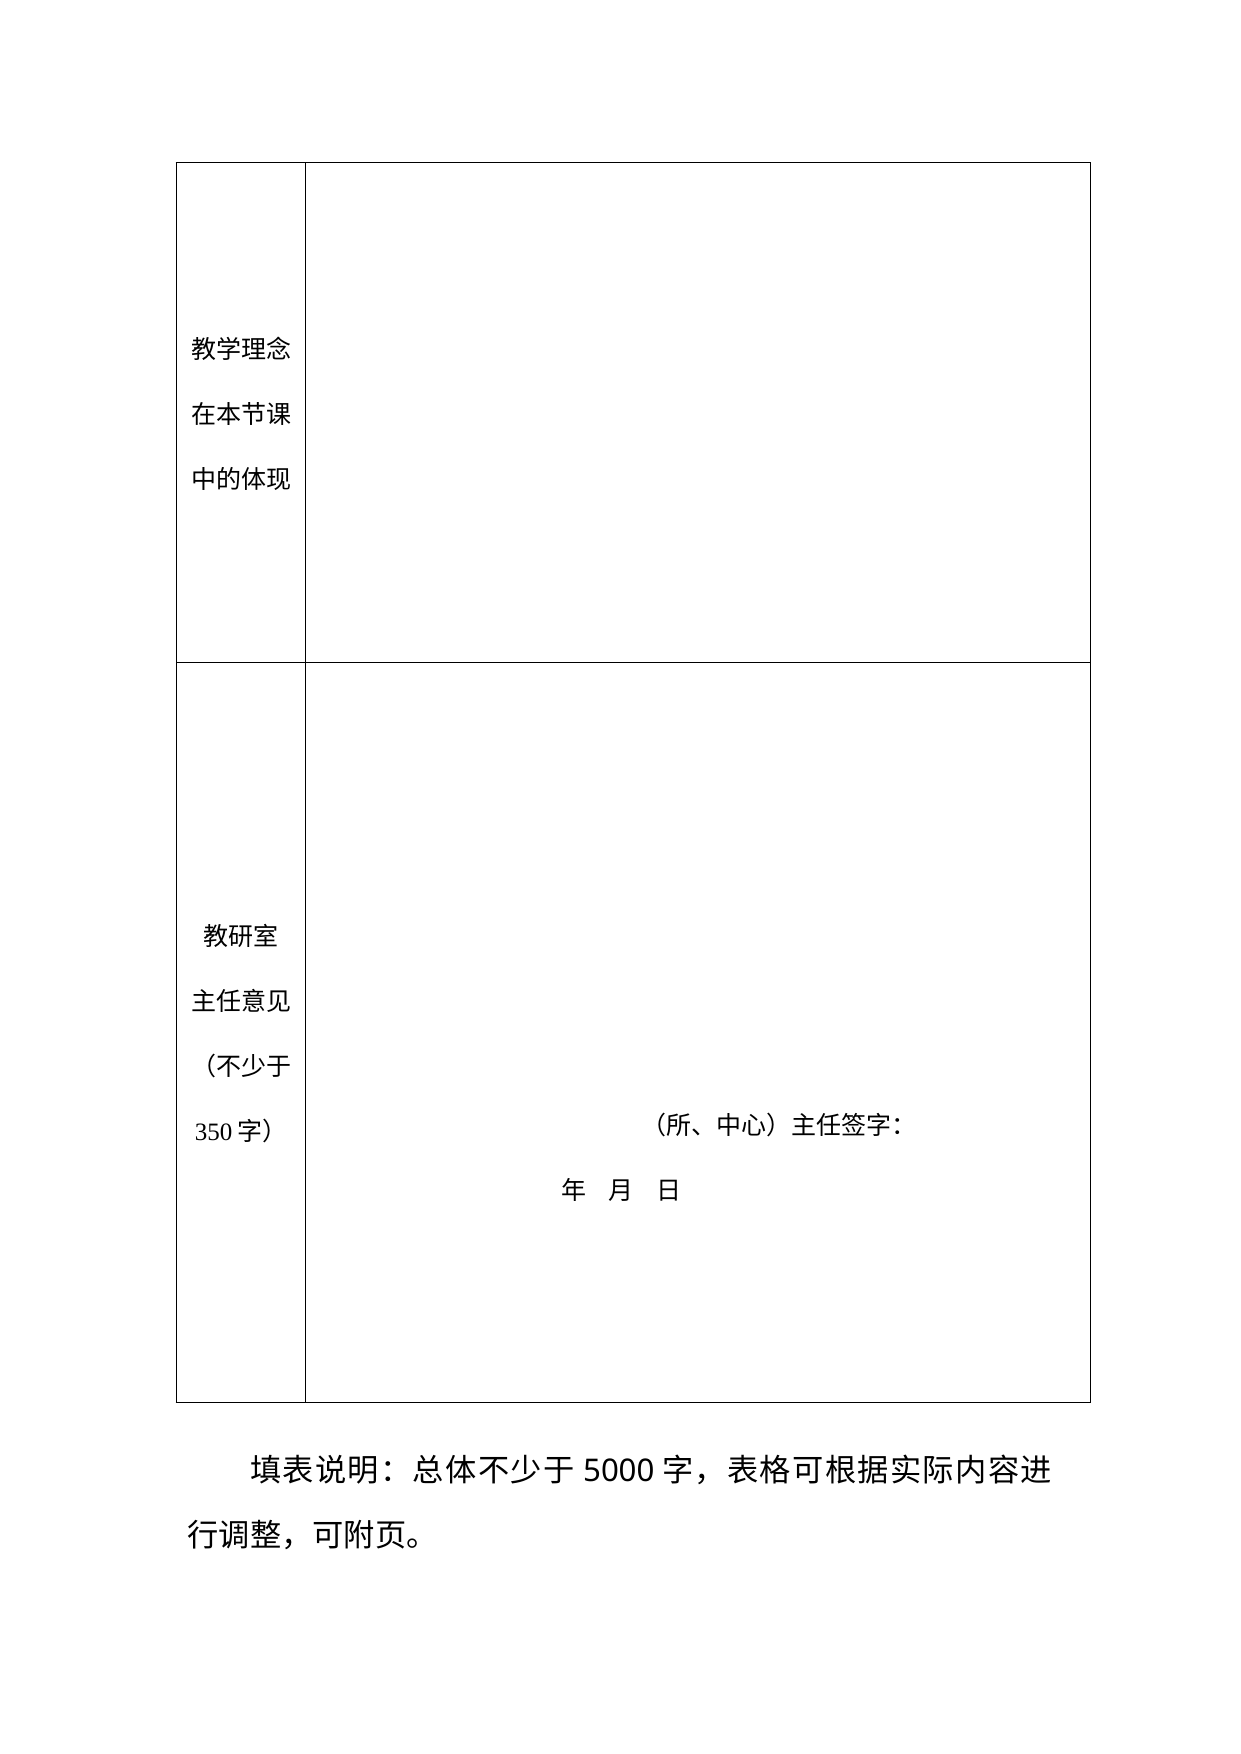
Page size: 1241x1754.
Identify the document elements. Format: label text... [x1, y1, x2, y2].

table_cell 教学理念在本节课中的体现 [177, 163, 305, 662]
table_cell 教研室 主任意见 （不少于350字） [177, 663, 305, 1402]
table_cell （所、中心）主任签字： 年 月 日 [306, 663, 1090, 1402]
table_cell [306, 163, 1090, 662]
text 填表说明：总体不少于5000字，表格可根据实际内容进行调整，可附页。 [187, 1435, 1053, 1565]
